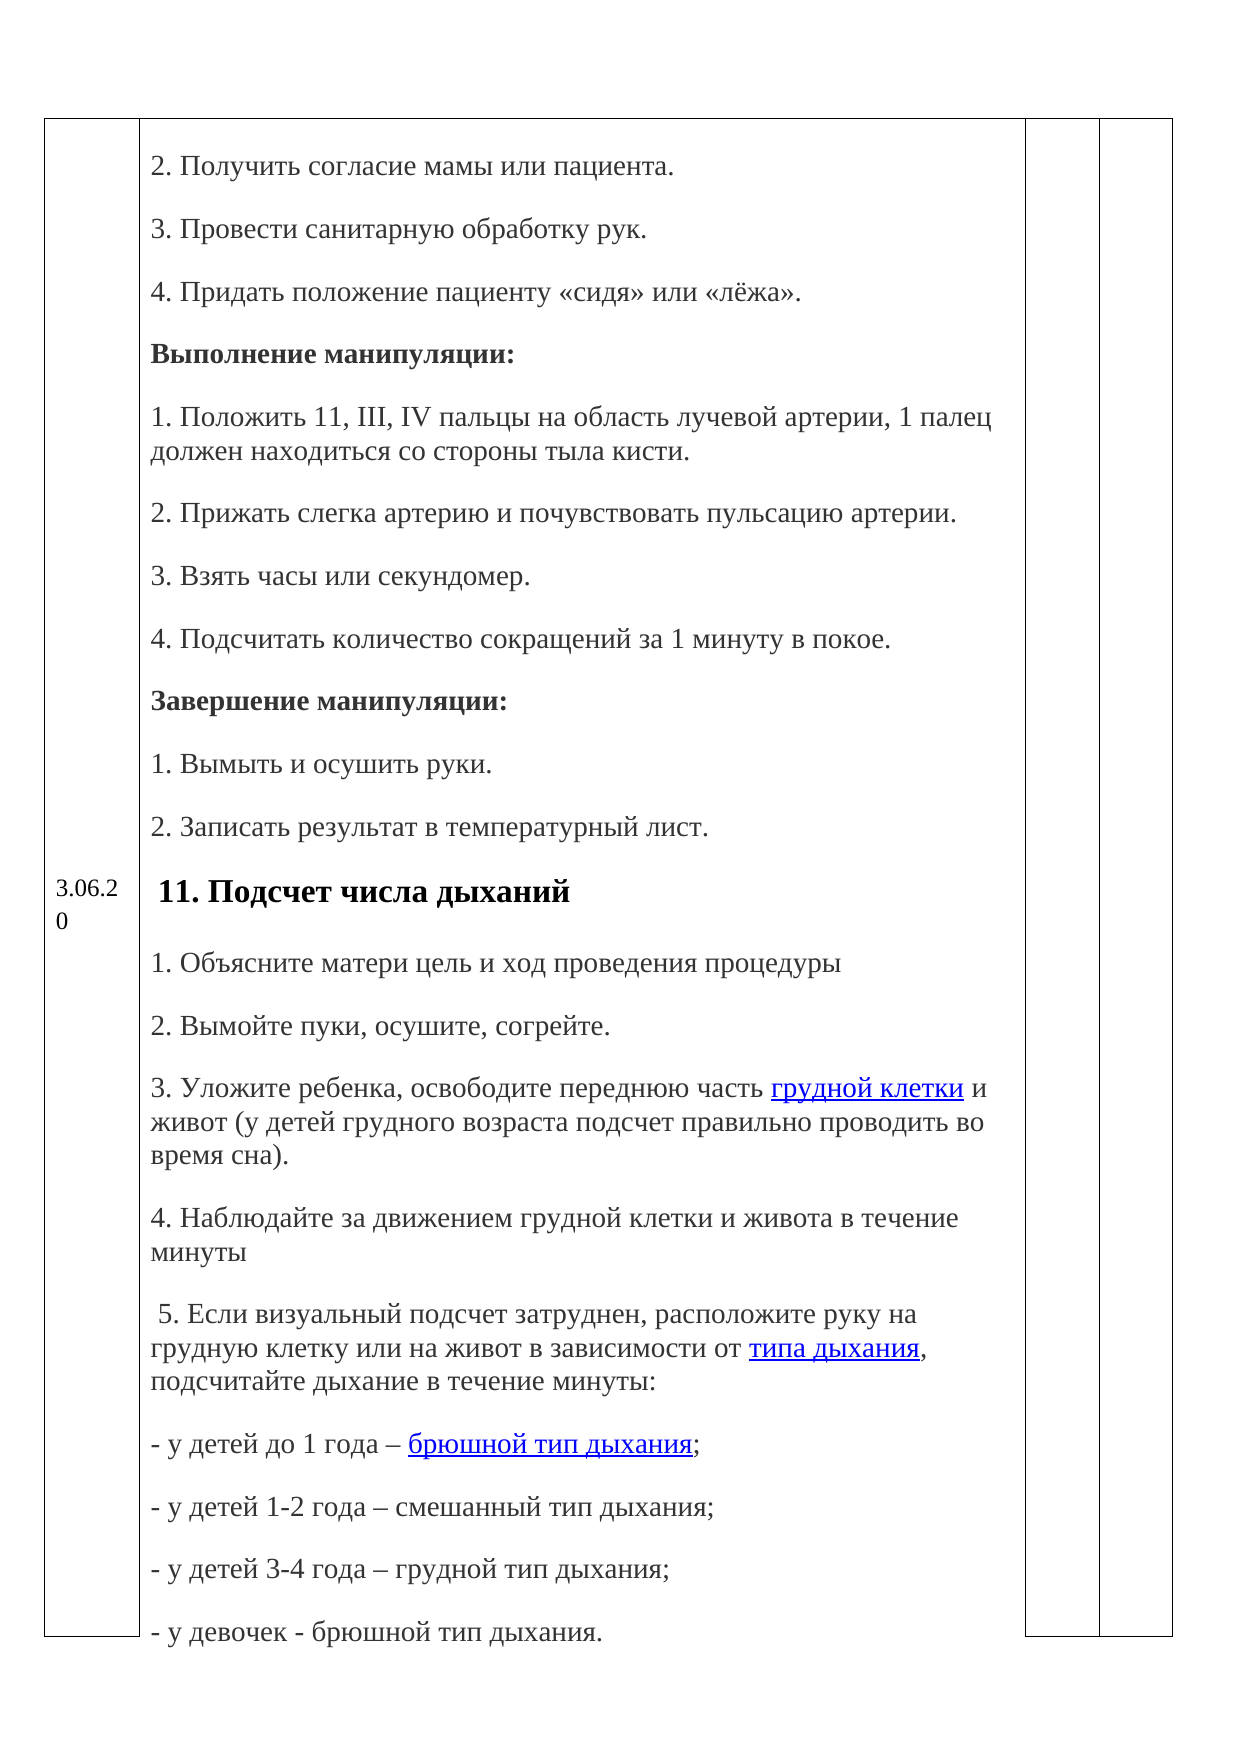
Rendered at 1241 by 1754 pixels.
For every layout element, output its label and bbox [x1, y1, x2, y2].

table_cell [45, 119, 139, 1636]
table_cell [1100, 119, 1172, 1636]
table_cell [1026, 119, 1099, 1636]
table_cell [140, 119, 1025, 1636]
